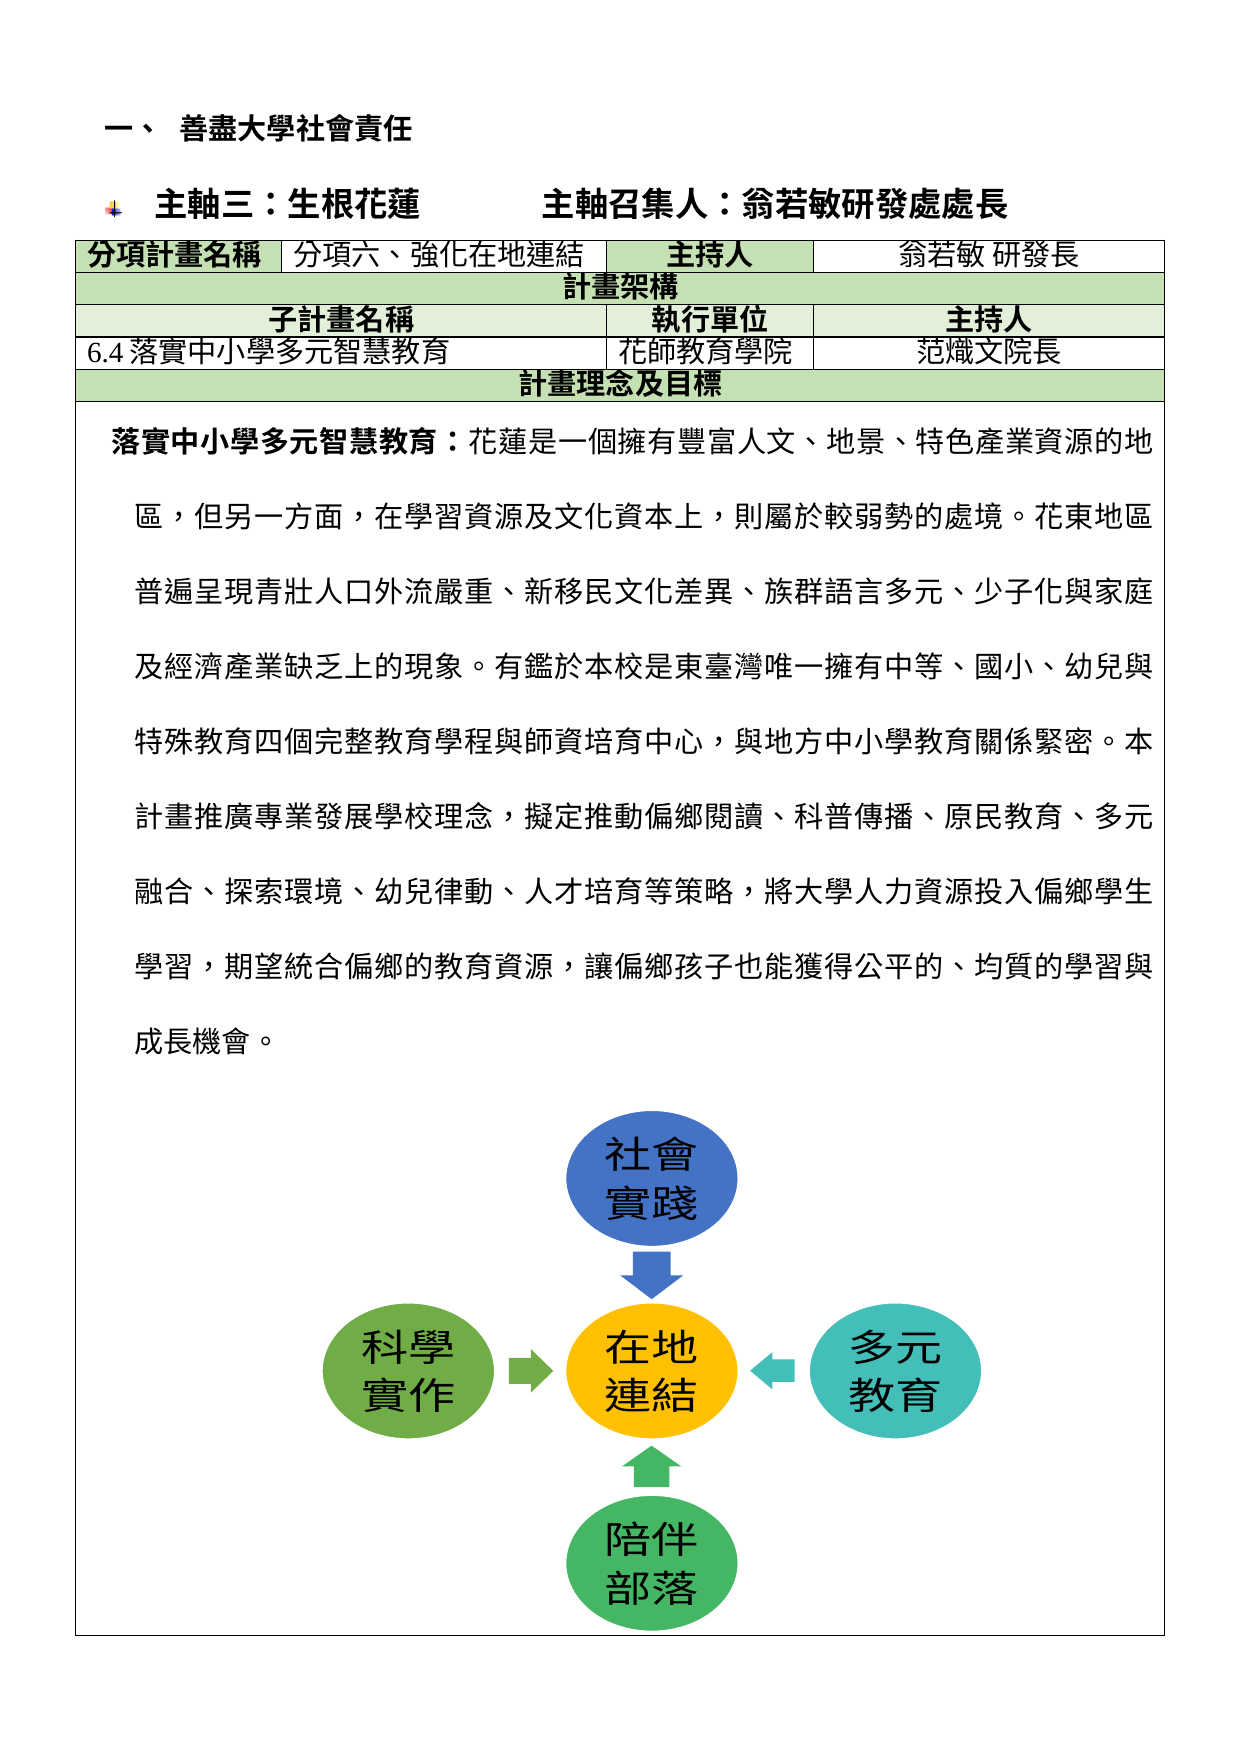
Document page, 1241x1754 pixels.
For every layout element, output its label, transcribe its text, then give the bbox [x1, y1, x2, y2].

table_header 主持人 [607, 241, 813, 272]
table_header 分項六、強化在地連結 [282, 241, 606, 272]
table_cell 6.4落實中小學多元智慧教育 [76, 338, 606, 369]
table_cell 主持人 [814, 305, 1164, 336]
list 善盡大學社會責任 [104, 89, 1165, 164]
table_cell 執行單位 [607, 305, 813, 336]
table_header 分項計畫名稱 [76, 241, 281, 272]
table_cell 范熾文院長 [814, 338, 1164, 369]
picture [105, 199, 122, 217]
table_cell 子計畫名稱 [76, 305, 606, 336]
table_cell 計畫架構 [76, 273, 1164, 304]
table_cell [76, 402, 1164, 1634]
table_header 翁若敏 研發長 [814, 241, 1164, 272]
table_cell 計畫理念及目標 [76, 370, 1164, 401]
list 主軸三：生根花蓮 主軸召集人：翁若敏研發處處長 [104, 164, 1165, 239]
table_cell 花師教育學院 [607, 338, 813, 369]
